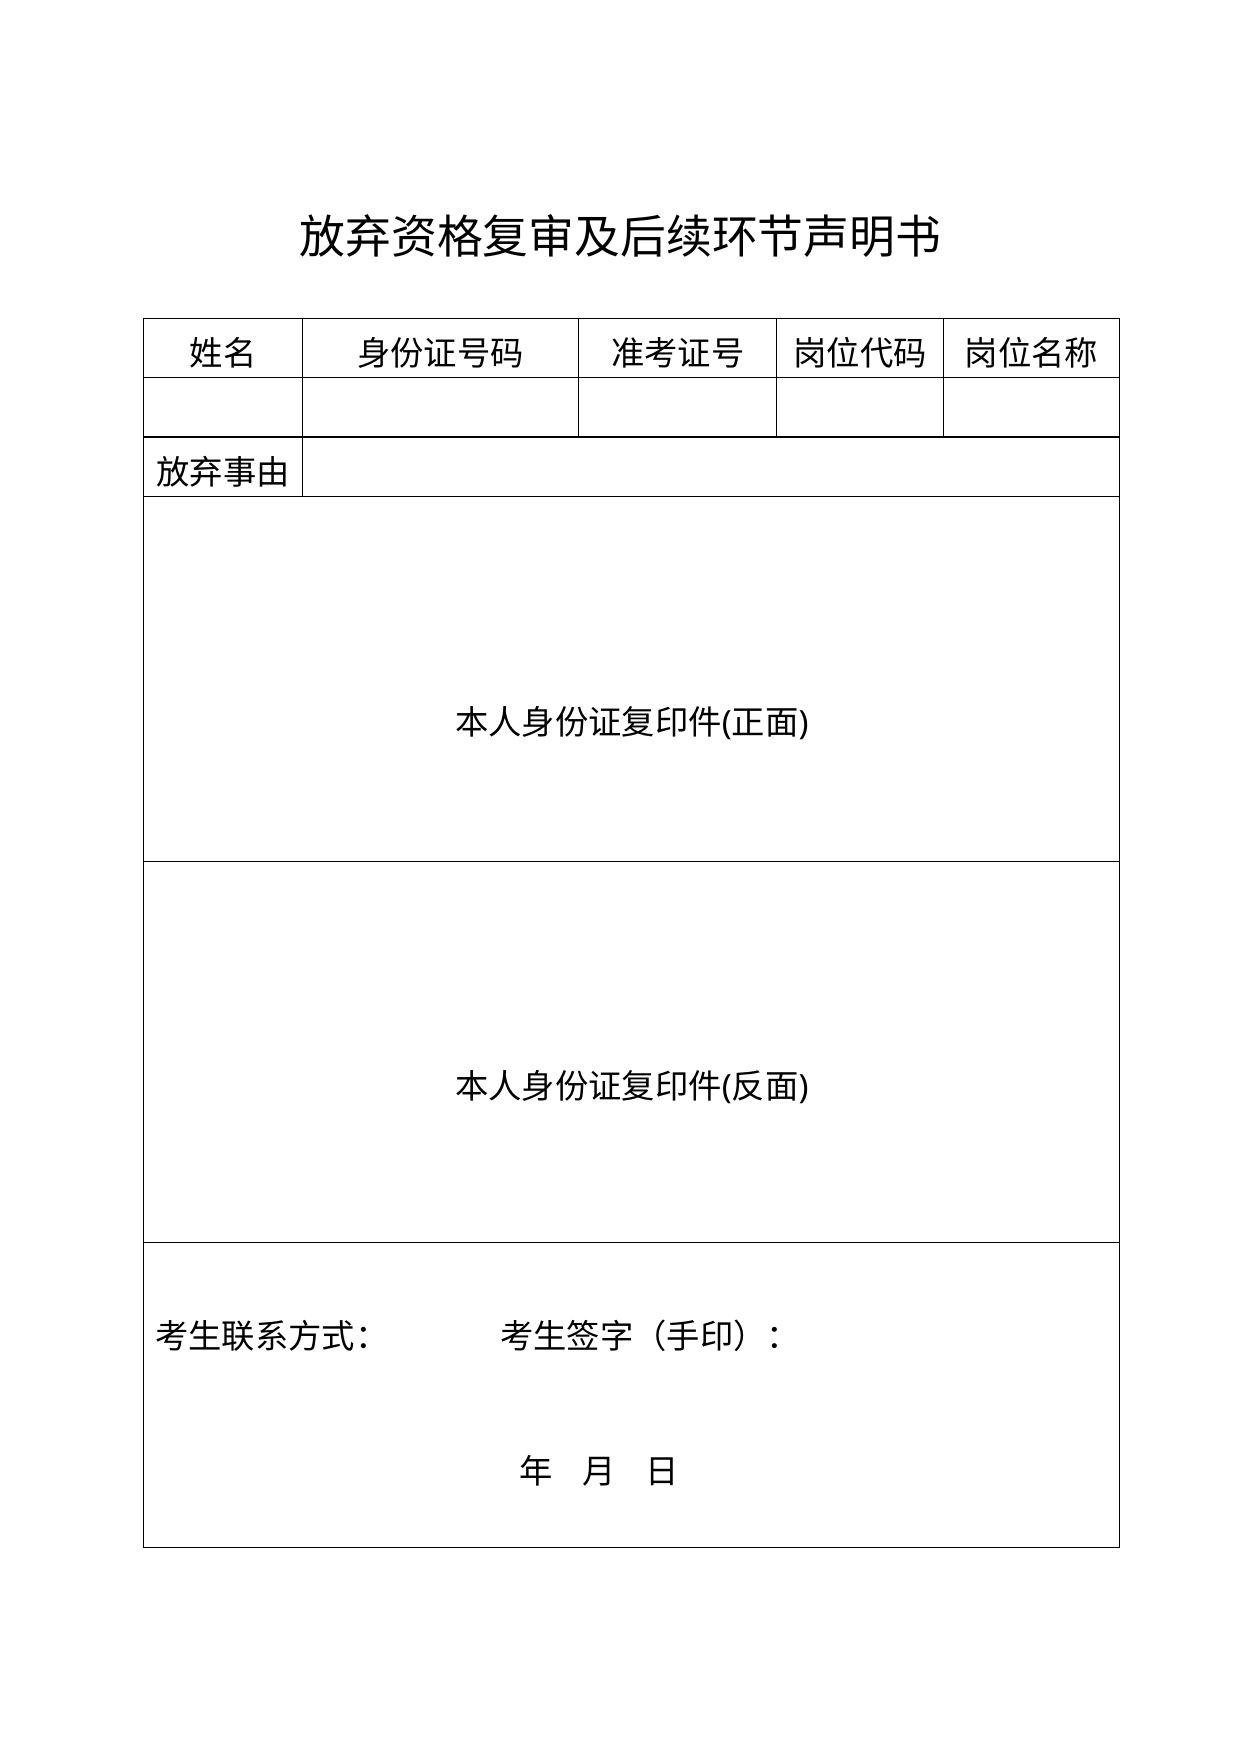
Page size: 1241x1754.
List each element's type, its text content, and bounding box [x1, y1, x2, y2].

table_cell 考生联系方式： 考生签字（手印）： 年 月 日 [144, 1243, 1119, 1547]
table_cell 本人身份证复印件(反面) [144, 862, 1119, 1242]
text 放弃资格复审及后续环节声明书 [165, 207, 1075, 265]
table_cell [303, 438, 1119, 496]
table_cell [777, 378, 943, 436]
table_header 准考证号 [579, 319, 776, 377]
table_header 姓名 [144, 319, 302, 377]
table_header 岗位代码 [777, 319, 943, 377]
table_header 身份证号码 [303, 319, 578, 377]
table_cell 放弃事由 [144, 438, 302, 496]
table_cell [944, 378, 1119, 436]
table_cell [144, 378, 302, 436]
table_header 岗位名称 [944, 319, 1119, 377]
table_cell 本人身份证复印件(正面) [144, 497, 1119, 861]
table_cell [579, 378, 776, 436]
table_cell [303, 378, 578, 436]
